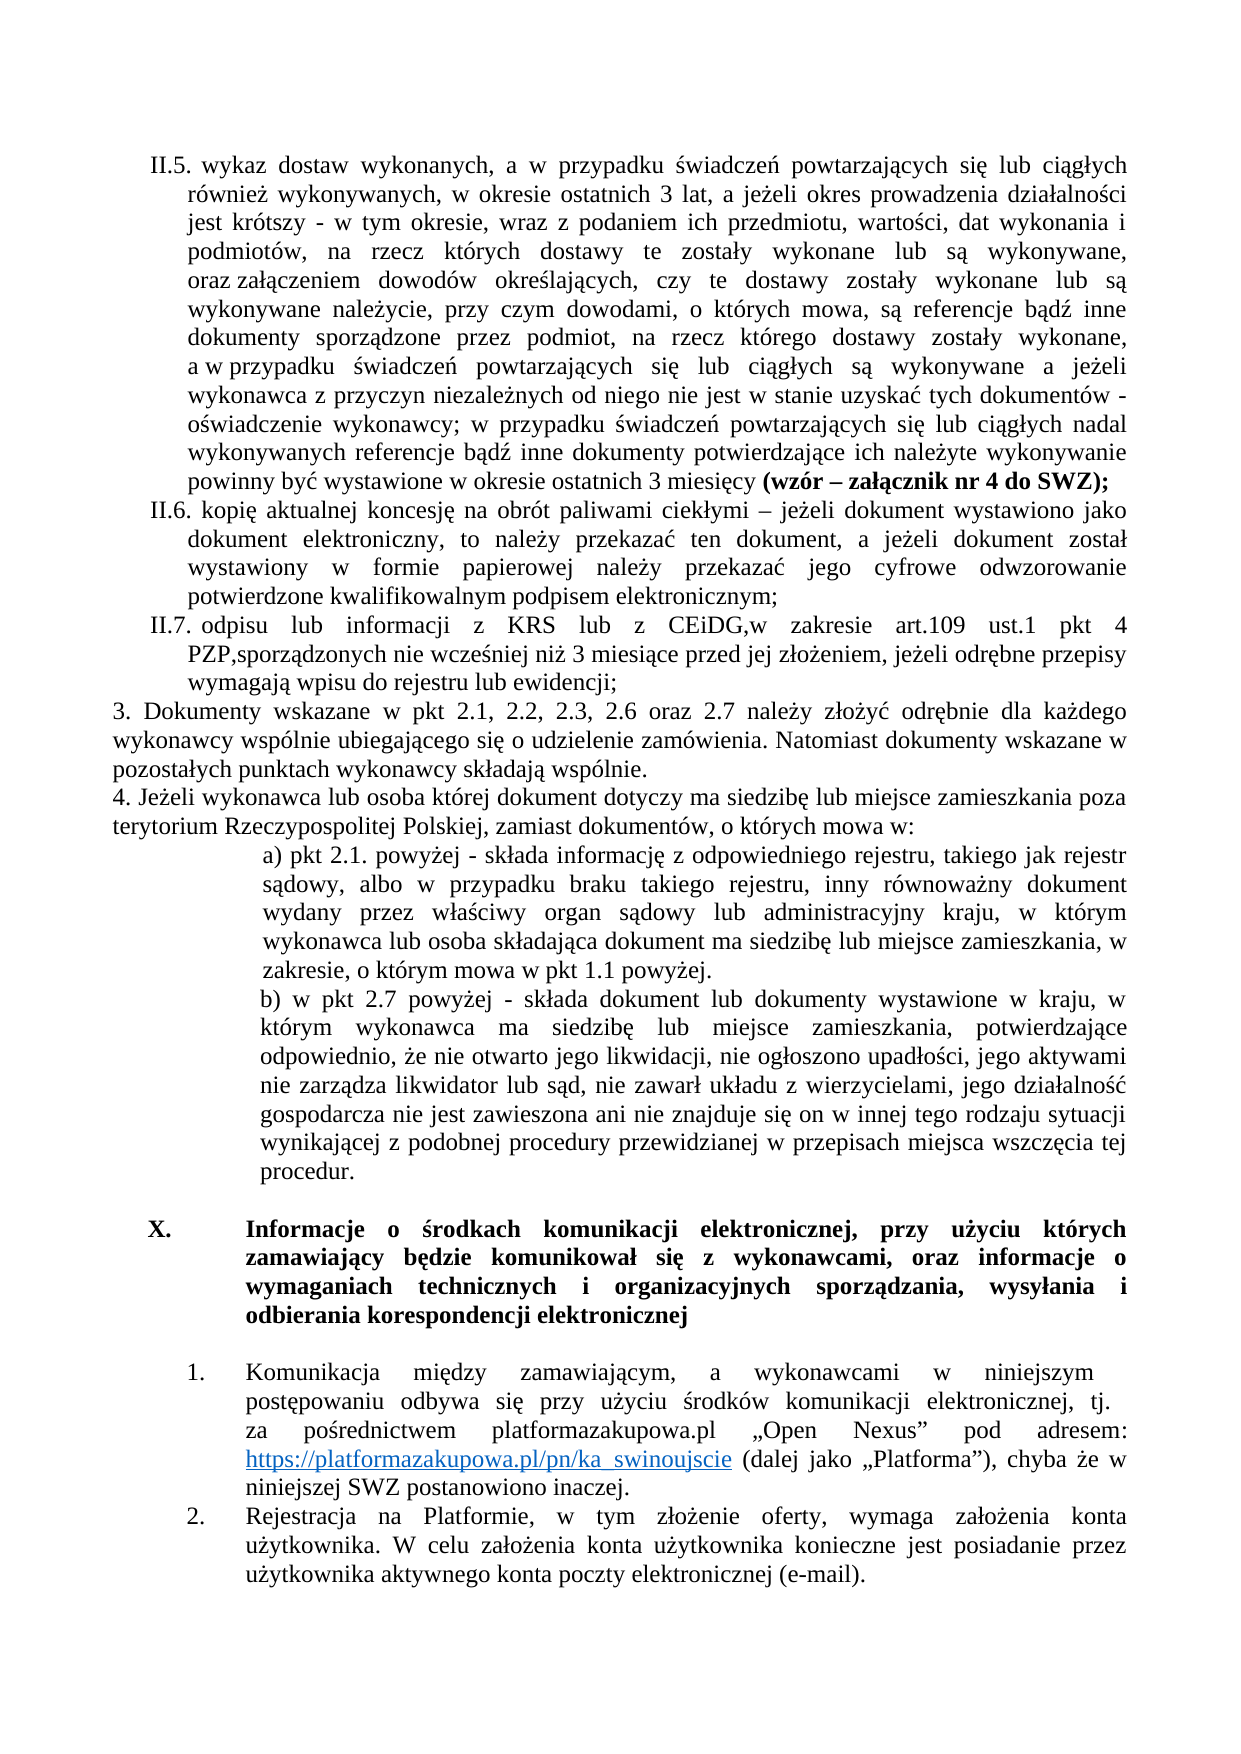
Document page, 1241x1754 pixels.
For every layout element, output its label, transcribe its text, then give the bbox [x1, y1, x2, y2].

list Rejestracja na Platformie, w tym złożenie oferty, wymaga założenia konta użytkownika. W celu założenia konta użytkownika konieczne jest posiadanie przez użytkownika aktywnego konta poczty elektronicznej (e-mail). [186, 1501, 1128, 1587]
list Informacje o środkach komunikacji elektronicznej, przy użyciu których zamawiający będzie komunikował się z wykonawcami, oraz informacje o wymaganiach technicznych i organizacyjnych sporządzania, wysyłania i odbierania korespondencji elektronicznej [172, 1214, 1128, 1329]
list kopię aktualnej koncesję na obrót paliwami ciekłymi – jeżeli dokument wystawiono jako dokument elektroniczny, to należy przekazać ten dokument, a jeżeli dokument został wystawiony w formie papierowej należy przekazać jego cyfrowe odwzorowanie potwierdzone kwalifikowalnym podpisem elektronicznym; [150, 495, 1128, 610]
text 3. Dokumenty wskazane w pkt 2.1, 2.2, 2.3, 2.6 oraz 2.7 należy złożyć odrębnie dla każdego wykonawcy wspólnie ubiegającego się o udzielenie zamówienia. Natomiast dokumenty wskazane w pozostałych punktach wykonawcy składają wspólnie. [112, 696, 1128, 782]
list odpisu lub informacji z KRS lub z CEiDG,w zakresie art.109 ust.1 pkt 4 PZP,sporządzonych nie wcześniej niż 3 miesiące przed jej złożeniem, jeżeli odrębne przepisy wymagają wpisu do rejestru lub ewidencji; [150, 610, 1128, 696]
list wykaz dostaw wykonanych, a w przypadku świadczeń powtarzających się lub ciągłych również wykonywanych, w okresie ostatnich 3 lat, a jeżeli okres prowadzenia działalności jest krótszy - w tym okresie, wraz z podaniem ich przedmiotu, wartości, dat wykonania i podmiotów, na rzecz których dostawy te zostały wykonane lub są wykonywane, oraz załączeniem dowodów określających, czy te dostawy zostały wykonane lub są wykonywane należycie, przy czym dowodami, o których mowa, są referencje bądź inne dokumenty sporządzone przez podmiot, na rzecz którego dostawy zostały wykonane, a w przypadku świadczeń powtarzających się lub ciągłych są wykonywane a jeżeli wykonawca z przyczyn niezależnych od niego nie jest w stanie uzyskać tych dokumentów - oświadczenie wykonawcy; w przypadku świadczeń powtarzających się lub ciągłych nadal wykonywanych referencje bądź inne dokumenty potwierdzające ich należyte wykonywanie powinny być wystawione w okresie ostatnich 3 miesięcy (wzór – załącznik nr 4 do SWZ); [150, 150, 1128, 495]
text 4. Jeżeli wykonawca lub osoba której dokument dotyczy ma siedzibę lub miejsce zamieszkania poza terytorium Rzeczypospolitej Polskiej, zamiast dokumentów, o których mowa w: [112, 782, 1128, 840]
text b) w pkt 2.7 powyżej - składa dokument lub dokumenty wystawione w kraju, w którym wykonawca ma siedzibę lub miejsce zamieszkania, potwierdzające odpowiednio, że nie otwarto jego likwidacji, nie ogłoszono upadłości, jego aktywami nie zarządza likwidator lub sąd, nie zawarł układu z wierzycielami, jego działalność gospodarcza nie jest zawieszona ani nie znajduje się on w innej tego rodzaju sytuacji wynikającej z podobnej procedury przewidzianej w przepisach miejsca wszczęcia tej procedur. [260, 984, 1128, 1185]
text a) pkt 2.1. powyżej - składa informację z odpowiedniego rejestru, takiego jak rejestr sądowy, albo w przypadku braku takiego rejestru, inny równoważny dokument wydany przez właściwy organ sądowy lub administracyjny kraju, w którym wykonawca lub osoba składająca dokument ma siedzibę lub miejsce zamieszkania, w zakresie, o którym mowa w pkt 1.1 powyżej. [262, 840, 1128, 984]
list Komunikacja między zamawiającym, a wykonawcami w niniejszym postępowaniu odbywa się przy użyciu środków komunikacji elektronicznej, tj. za pośrednictwem platformazakupowa.pl „Open Nexus” pod adresem: https://platformazakupowa.pl/pn/ka_swinoujscie (dalej jako „Platforma”), chyba że w niniejszej SWZ postanowiono inaczej. [186, 1357, 1128, 1501]
